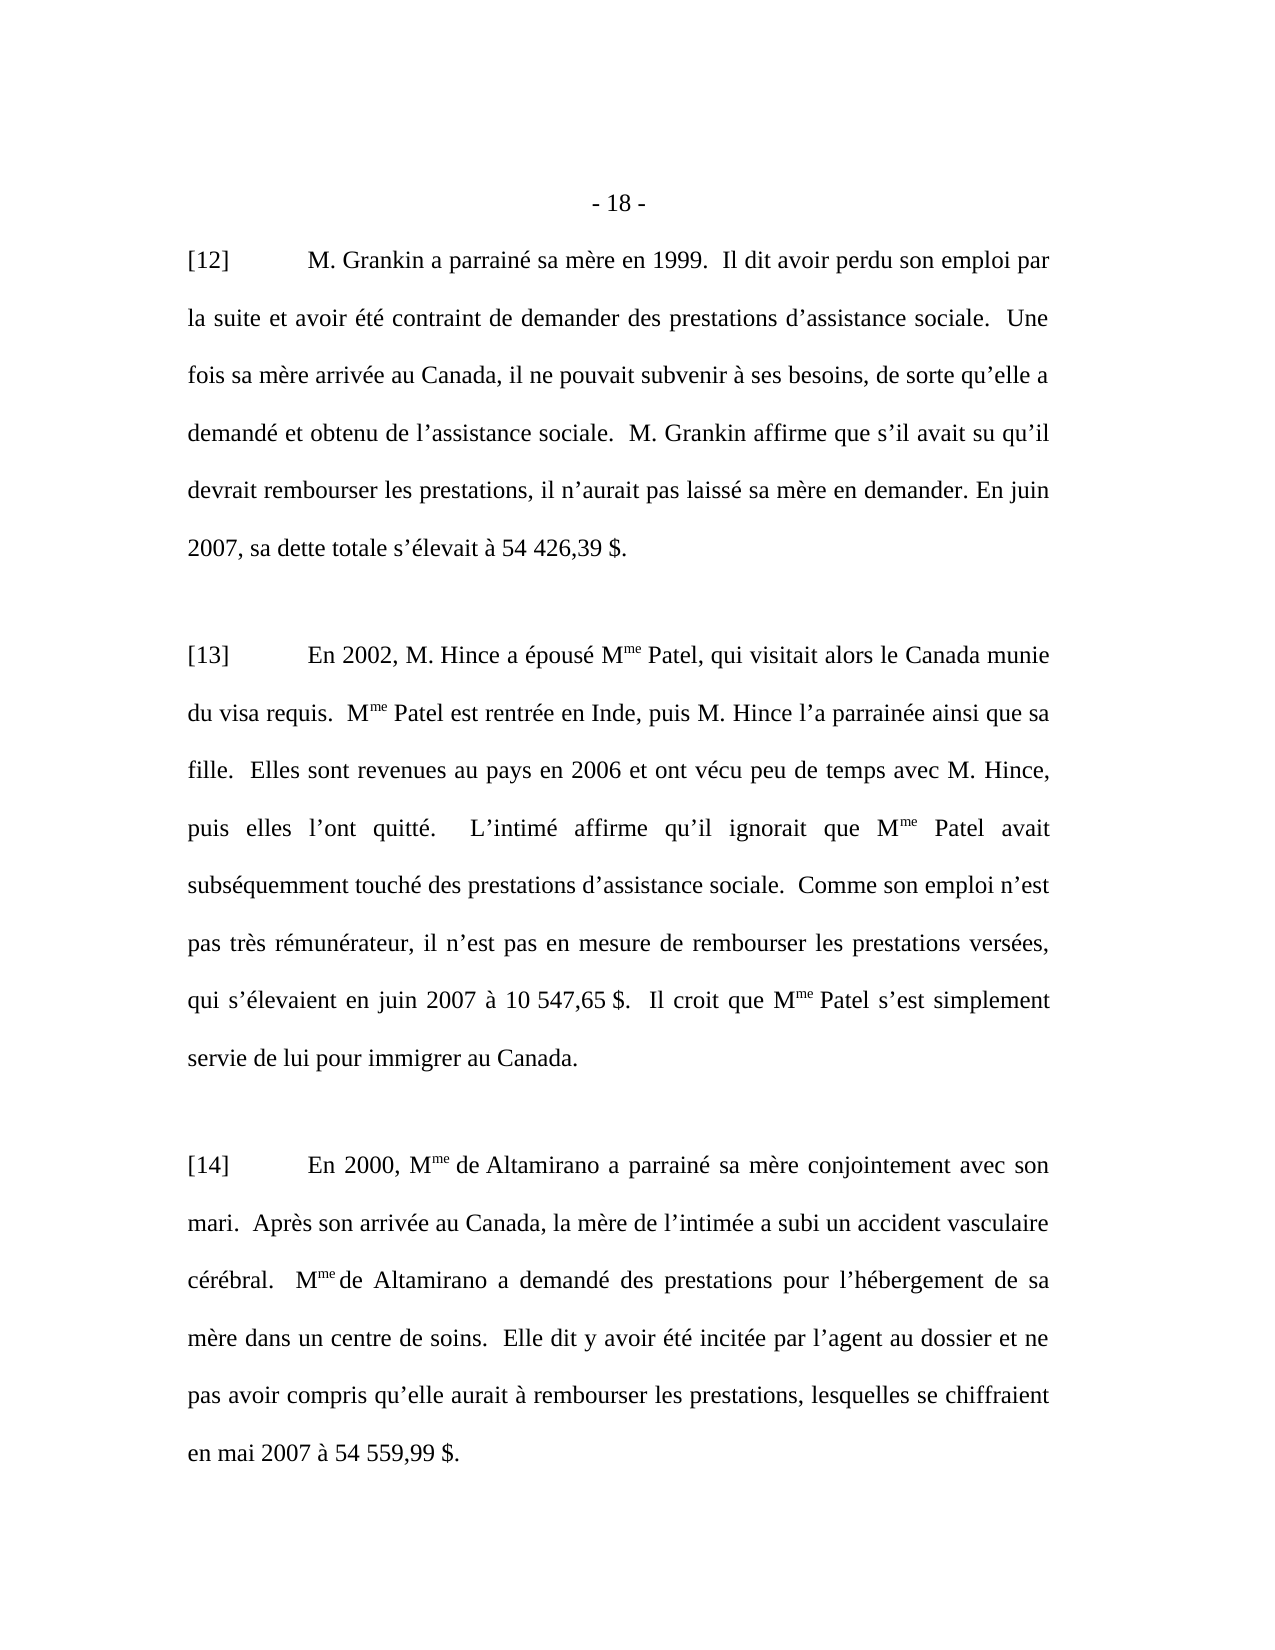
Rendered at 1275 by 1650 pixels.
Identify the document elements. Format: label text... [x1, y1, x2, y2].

text En 2002, M. Hince a épousé Mme Patel, qui visitait alors le Canada munie du visa requis. Mme Patel est rentrée en Inde, puis M. Hince l’a parrainée ainsi que sa fille. Elles sont revenues au pays en 2006 et ont vécu peu de temps avec M. Hince, puis elles l’ont quitté. L’intimé affirme qu’il ignorait que Mme Patel avait subséquemment touché des prestations d’assistance sociale. Comme son emploi n’est pas très rémunérateur, il n’est pas en mesure de rembourser les prestations versées, qui s’élevaient en juin 2007 à 10 547,65 $. Il croit que Mme Patel s’est simplement servie de lui pour immigrer au Canada. [187, 640, 1050, 1071]
text En 2000, Mme de Altamirano a parrainé sa mère conjointement avec son mari. Après son arrivée au Canada, la mère de l’intimée a subi un accident vasculaire cérébral. Mme de Altamirano a demandé des prestations pour l’hébergement de sa mère dans un centre de soins. Elle dit y avoir été incitée par l’agent au dossier et ne pas avoir compris qu’elle aurait à rembourser les prestations, lesquelles se chiffraient en mai 2007 à 54 559,99 $. [187, 1150, 1050, 1466]
text M. Grankin a parrainé sa mère en 1999. Il dit avoir perdu son emploi par la suite et avoir été contraint de demander des prestations d’assistance sociale. Une fois sa mère arrivée au Canada, il ne pouvait subvenir à ses besoins, de sorte qu’elle a demandé et obtenu de l’assistance sociale. M. Grankin affirme que s’il avait su qu’il devrait rembourser les prestations, il n’aurait pas laissé sa mère en demander. En juin 2007, sa dette totale s’élevait à 54 426,39 $. [187, 245, 1050, 561]
